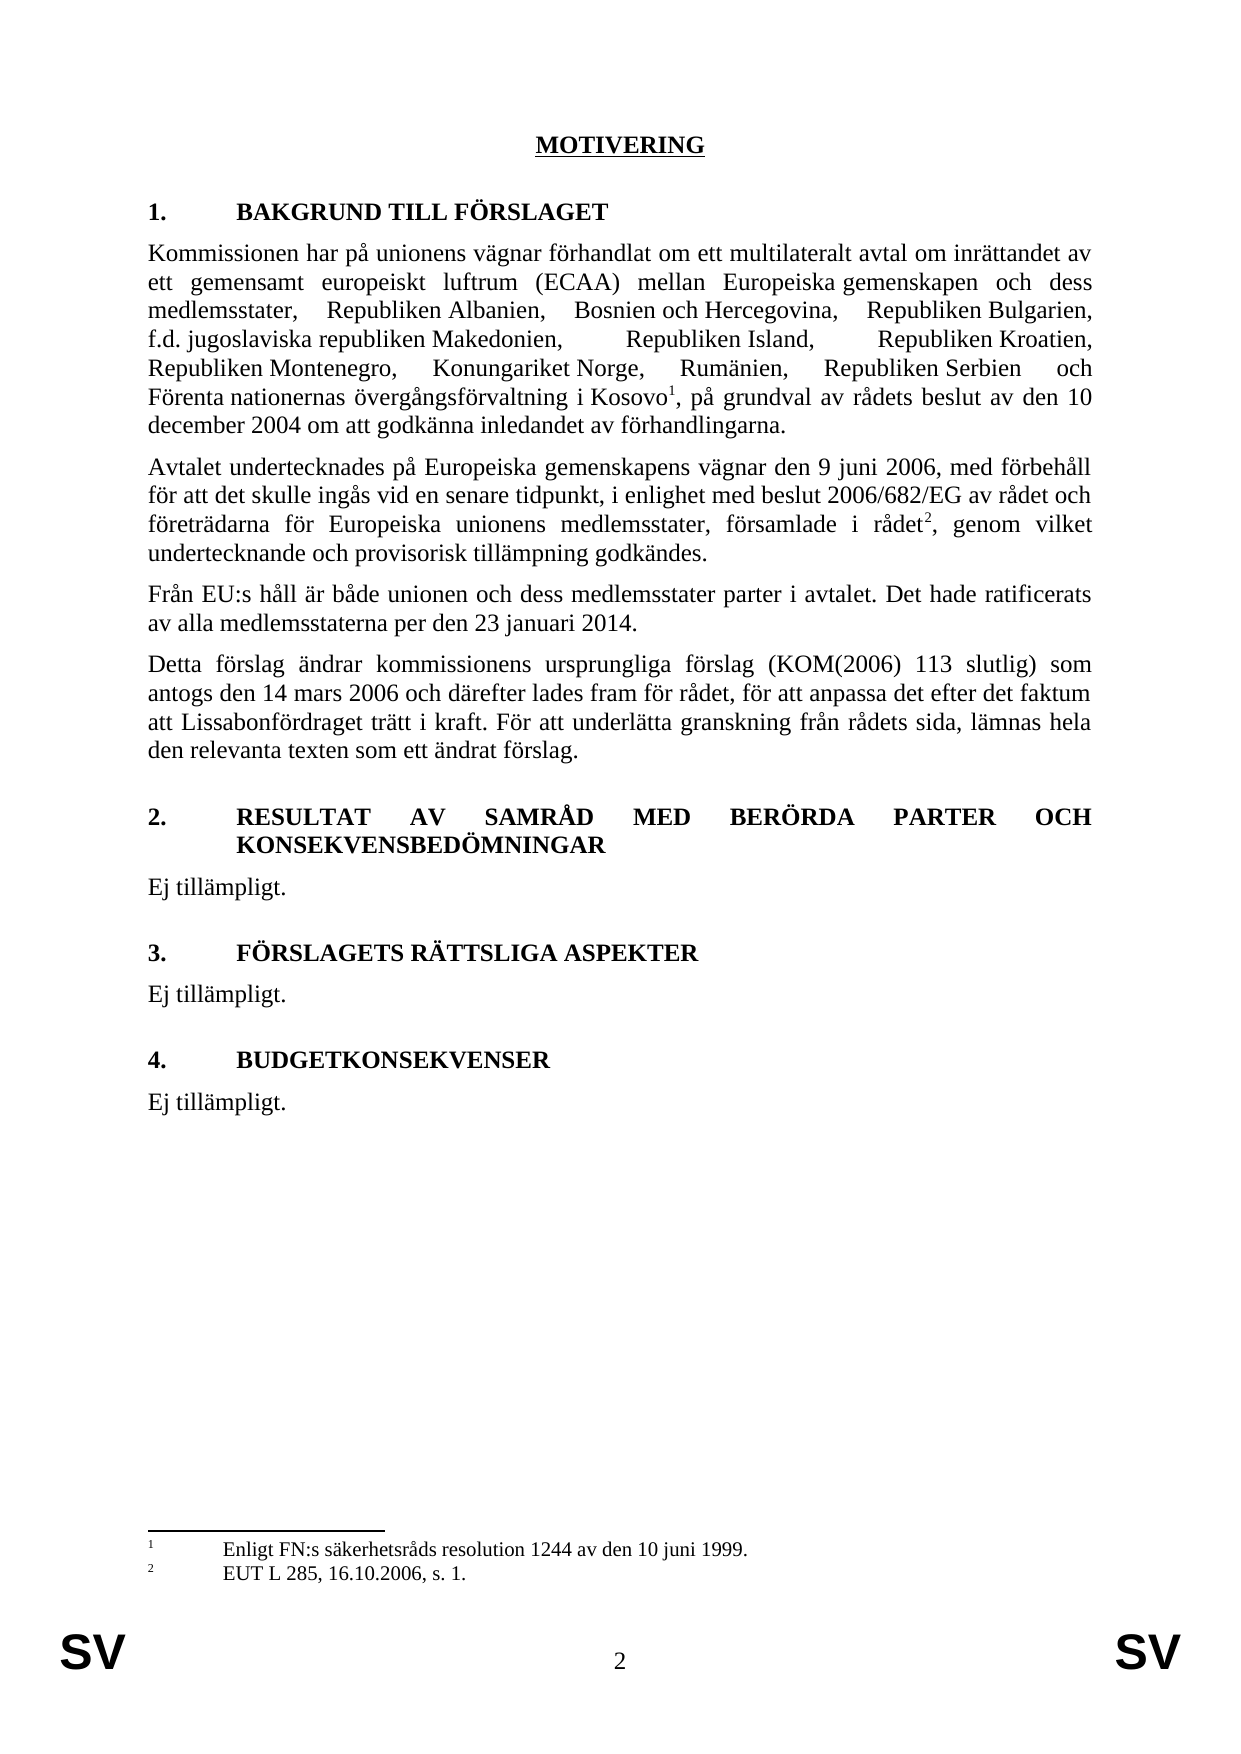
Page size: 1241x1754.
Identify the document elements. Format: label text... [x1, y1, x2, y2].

subtitle 2. RESULTAT AV SAMRÅD MED BERÖRDA PARTER OCH KONSEKVENSBEDÖMNINGAR [148, 802, 1093, 859]
text Ej tillämpligt. [148, 872, 1093, 901]
text MOTIVERING [148, 131, 1093, 159]
text Ej tillämpligt. [148, 979, 1093, 1008]
text Från EU:s håll är både unionen och dess medlemsstater parter i avtalet. Det hade ratificerats av alla medlemsstaterna per den 23 januari 2014. [148, 579, 1093, 637]
text Ej tillämpligt. [148, 1087, 1093, 1116]
subtitle 1. BAKGRUND TILL FÖRSLAGET [148, 197, 1093, 226]
text Avtalet undertecknades på Europeiska gemenskapens vägnar den 9 juni 2006, med förbehåll för att det skulle ingås vid en senare tidpunkt, i enlighet med beslut 2006/682/EG av rådet och företrädarna för Europeiska unionens medlemsstater, församlade i rådet, genom vilket undertecknande och provisorisk tillämpning godkändes. [148, 452, 1093, 567]
text Kommissionen har på unionens vägnar förhandlat om ett multilateralt avtal om inrättandet av ett gemensamt europeiskt luftrum (ECAA) mellan Europeiska gemenskapen och dess medlemsstater, Republiken Albanien, Bosnien och Hercegovina, Republiken Bulgarien, f.d. jugoslaviska republiken Makedonien, Republiken Island, Republiken Kroatien, Republiken Montenegro, Konungariket Norge, Rumänien, Republiken Serbien och Förenta nationernas övergångsförvaltning i Kosovo, på grundval av rådets beslut av den 10 december 2004 om att godkänna inledandet av förhandlingarna. [148, 238, 1093, 439]
subtitle 4. BUDGETKONSEKVENSER [148, 1046, 1093, 1074]
text Detta förslag ändrar kommissionens ursprungliga förslag (KOM(2006) 113 slutlig) som antogs den 14 mars 2006 och därefter lades fram för rådet, för att anpassa det efter det faktum att Lissabonfördraget trätt i kraft. För att underlätta granskning från rådets sida, lämnas hela den relevanta texten som ett ändrat förslag. [148, 649, 1093, 764]
subtitle 3. FÖRSLAGETS RÄTTSLIGA ASPEKTER [148, 938, 1093, 967]
